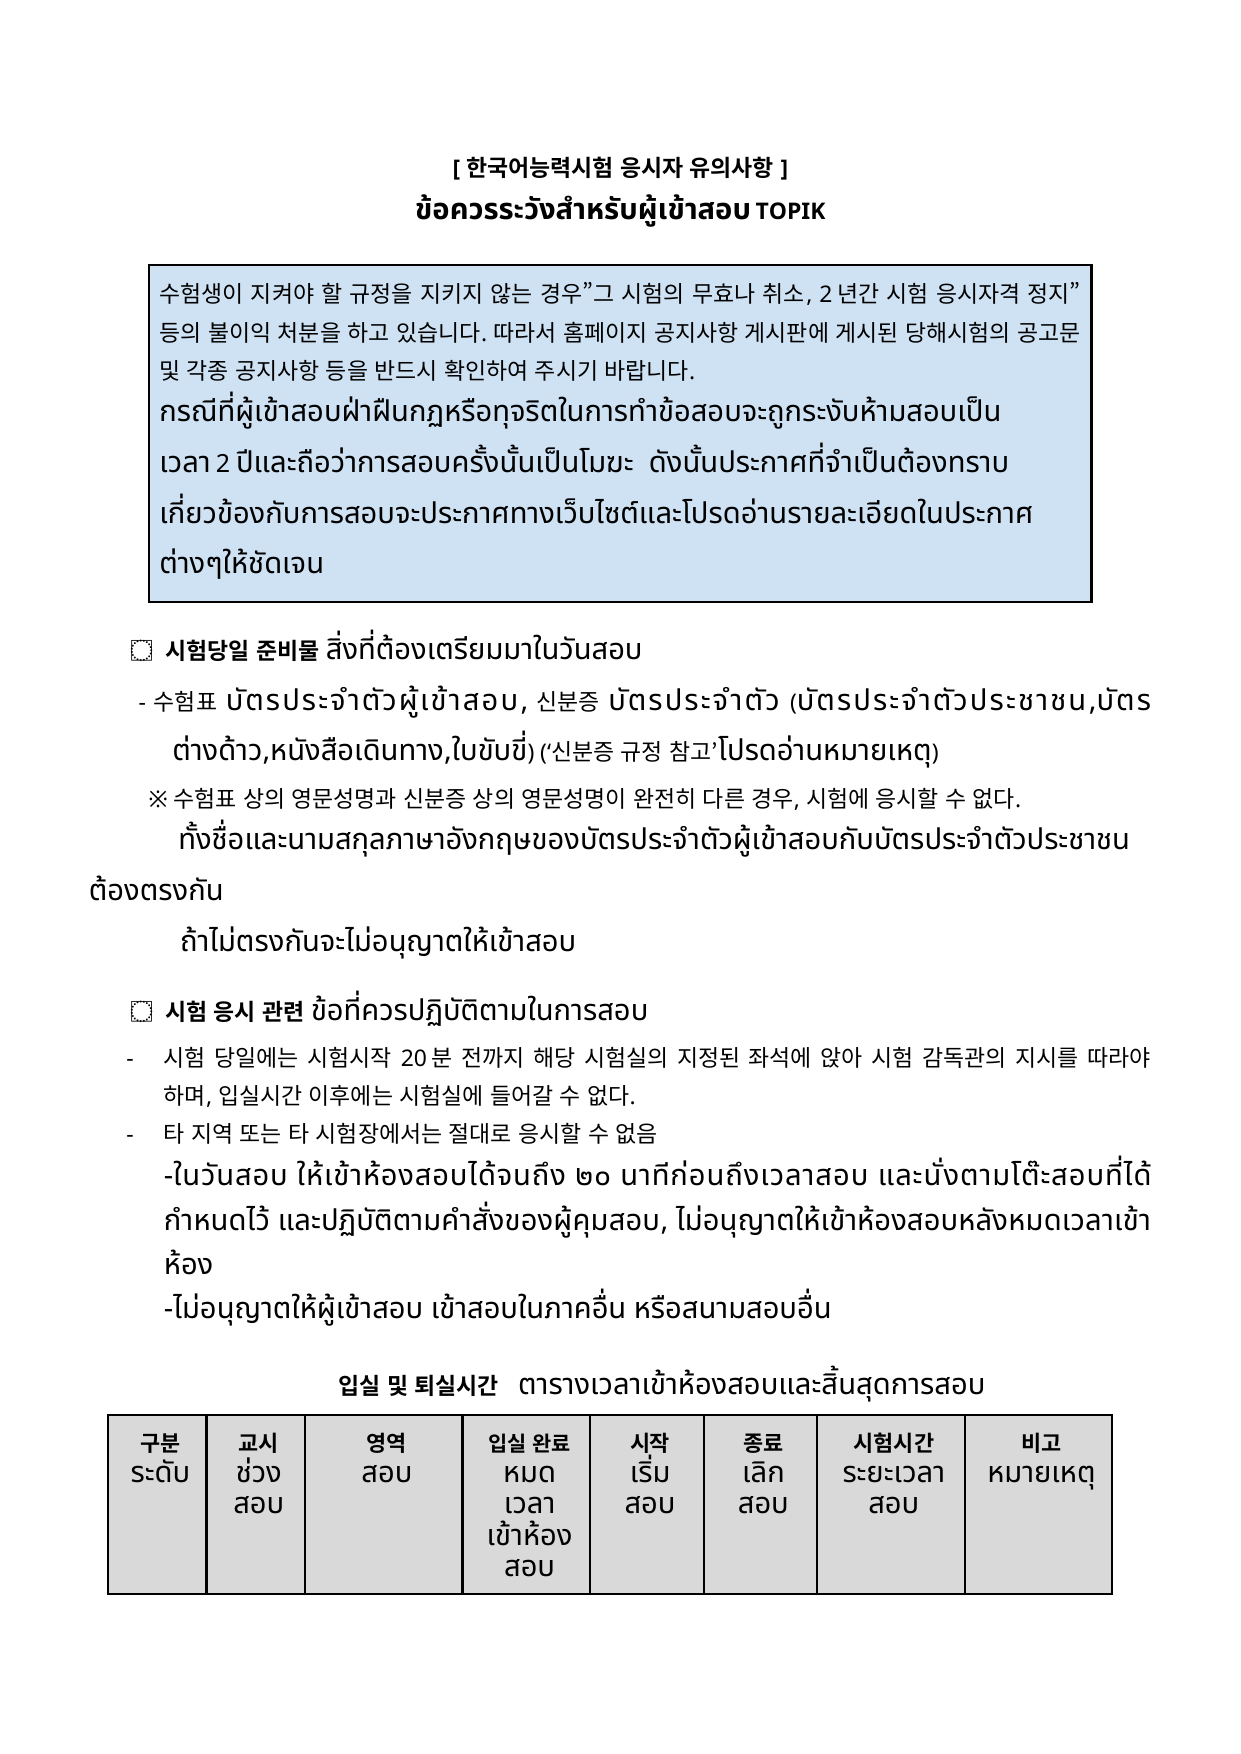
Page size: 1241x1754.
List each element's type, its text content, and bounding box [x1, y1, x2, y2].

text -ในวันสอบ ให้เข้าห้องสอบได้จนถึง ๒๐ นาทีก่อนถึงเวลาสอบ และนั่งตามโต๊ะสอบที่ได้กำหนดไว้ และปฏิบัติตามคำสั่งของผู้คุมสอบ, ไม่อนุญาตให้เข้าห้องสอบหลังหมดเวลาเข้าห้อง [164, 1155, 1152, 1287]
text - 수험표 บัตรประจำตัวผู้เข้าสอบ, 신분증 บัตรประจำตัว (บัตรประจำตัวประชาชน,บัตรต่างด้าว,หนังสือเดินทาง,ใบขับขี่) (‘신분증 규정 참고’โปรดอ่านหมายเหตุ) [130, 679, 1152, 774]
table_header 종료 เลิกสอบ [705, 1416, 816, 1593]
text -ไม่อนุญาตให้ผู้เข้าสอบ เข้าสอบในภาคอื่น หรือสนามสอบอื่น [89, 1287, 1152, 1332]
text ⃞ 시험당일 준비물 สิ่งที่ต้องเตรียมมาในวันสอบ [130, 628, 1152, 672]
text ข้อควรระวังสำหรับผู้เข้าสอบTOPIK [89, 188, 1152, 232]
table_header 영역 สอบ [306, 1416, 461, 1593]
table_header 비고 หมายเหตุ [966, 1416, 1111, 1593]
list 시험 당일에는 시험시작 20분 전까지 해당 시험실의 지정된 좌석에 앉아 시험 감독관의 지시를 따라야 하며, 입실시간 이후에는 시험실에 들어갈 수 없다. [126, 1040, 1152, 1111]
table_header 수험생이 지켜야 할 규정을 지키지 않는 경우”그 시험의 무효나 취소, 2년간 시험 응시자격 정지” 등의 불이익 처분을 하고 있습니다. 따라서 홈페이지 공지사항 게시판에 게시된 당해시험의 공고문 및 각종 공지사항 등을 반드시 확인하여 주시기 바랍니다. กรณีที่ผู้เข้าสอบฝ่าฝืนกฏหรือทุจริตในการทำข้อสอบจะถูกระงับห้ามสอบเป็นเวลา2ปีและถือว่าการสอบครั้งนั้นเป็นโมฆะ ดังนั้นประกาศที่จำเป็นต้องทราบเกี่ยวข้องกับการสอบจะประกาศทางเว็บไซต์และโปรดอ่านรายละเอียดในประกาศต่างๆให้ชัดเจน [150, 266, 1090, 601]
table_header 시작 เริ่มสอบ [591, 1416, 703, 1593]
list 타 지역 또는 타 시험장에서는 절대로 응시할 수 없음 [126, 1116, 1152, 1150]
text ※ 수험표 상의 영문성명과 신분증 상의 영문성명이 완전히 다른 경우, 시험에 응시할 수 없다. [130, 781, 1152, 814]
text [ 한국어능력시험 응시자 유의사항 ] [89, 150, 1152, 183]
text ⃞ 시험 응시 관련 ข้อที่ควรปฏิบัติตามในการสอบ [130, 989, 1152, 1033]
table_header 구분 ระดับ [109, 1416, 205, 1593]
table_header 교시 ช่วงสอบ [208, 1416, 304, 1593]
table_header 입실 완료 หมดเวลา เข้าห้องสอบ [464, 1416, 589, 1593]
text ทั้งชื่อและนามสกุลภาษาอังกฤษของบัตรประจำตัวผู้เข้าสอบกับบัตรประจำตัวประชาชนต้องตรงกัน [89, 819, 1152, 913]
table_header 시험시간 ระยะเวลาสอบ [818, 1416, 964, 1593]
text ถ้าไม่ตรงกันจะไม่อนุญาตให้เข้าสอบ [89, 920, 1152, 964]
text 입실 및 퇴실시간 ตารางเวลาเข้าห้องสอบและสิ้นสุดการสอบ [172, 1363, 1152, 1407]
